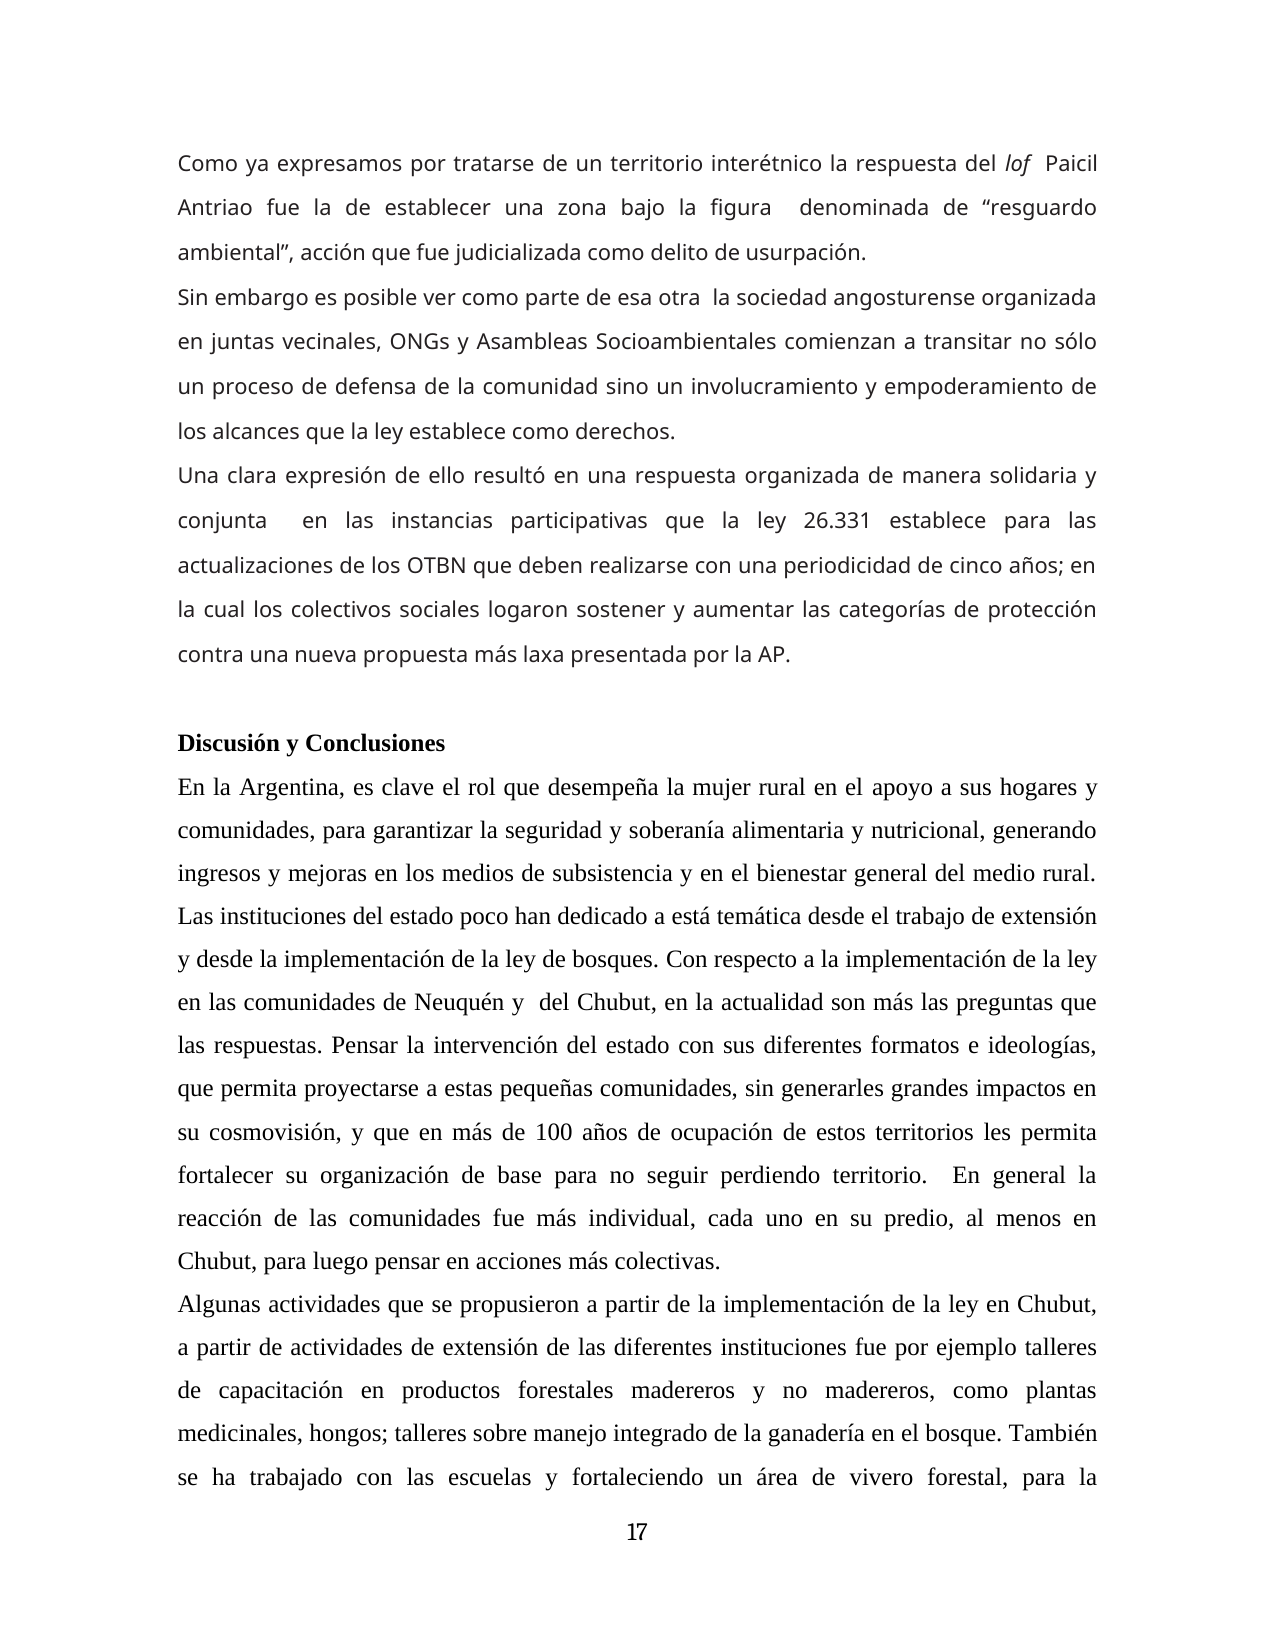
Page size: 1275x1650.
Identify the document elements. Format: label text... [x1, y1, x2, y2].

text En la Argentina, es clave el rol que desempeña la mujer rural en el apoyo a sus hogares y comunidades, para garantizar la seguridad y soberanía alimentaria y nutricional, generando ingresos y mejoras en los medios de subsistencia y en el bienestar general del medio rural. Las instituciones del estado poco han dedicado a está temática desde el trabajo de extensión y desde la implementación de la ley de bosques. Con respecto a la implementación de la ley en las comunidades de Neuquén y del Chubut, en la actualidad son más las preguntas que las respuestas. Pensar la intervención del estado con sus diferentes formatos e ideologías, que permita proyectarse a estas pequeñas comunidades, sin generarles grandes impactos en su cosmovisión, y que en más de 100 años de ocupación de estos territorios les permita fortalecer su organización de base para no seguir perdiendo territorio. En general la reacción de las comunidades fue más individual, cada uno en su predio, al menos en Chubut, para luego pensar en acciones más colectivas. [177, 772, 1098, 1275]
text Como ya expresamos por tratarse de un territorio interétnico la respuesta del lof Paicil Antriao fue la de establecer una zona bajo la figura denominada de “resguardo ambiental”, acción que fue judicializada como delito de usurpación. [177, 148, 1098, 267]
text Una clara expresión de ello resultó en una respuesta organizada de manera solidaria y conjunta en las instancias participativas que la ley 26.331 establece para las actualizaciones de los OTBN que deben realizarse con una periodicidad de cinco años; en la cual los colectivos sociales logaron sostener y aumentar las categorías de protección contra una nueva propuesta más laxa presentada por la AP. [177, 460, 1098, 669]
text Discusión y Conclusiones [177, 728, 1098, 757]
text Sin embargo es posible ver como parte de esa otra la sociedad angosturense organizada en juntas vecinales, ONGs y Asambleas Socioambientales comienzan a transitar no sólo un proceso de defensa de la comunidad sino un involucramiento y empoderamiento de los alcances que la ley establece como derechos. [177, 282, 1098, 446]
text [177, 1289, 1098, 1490]
